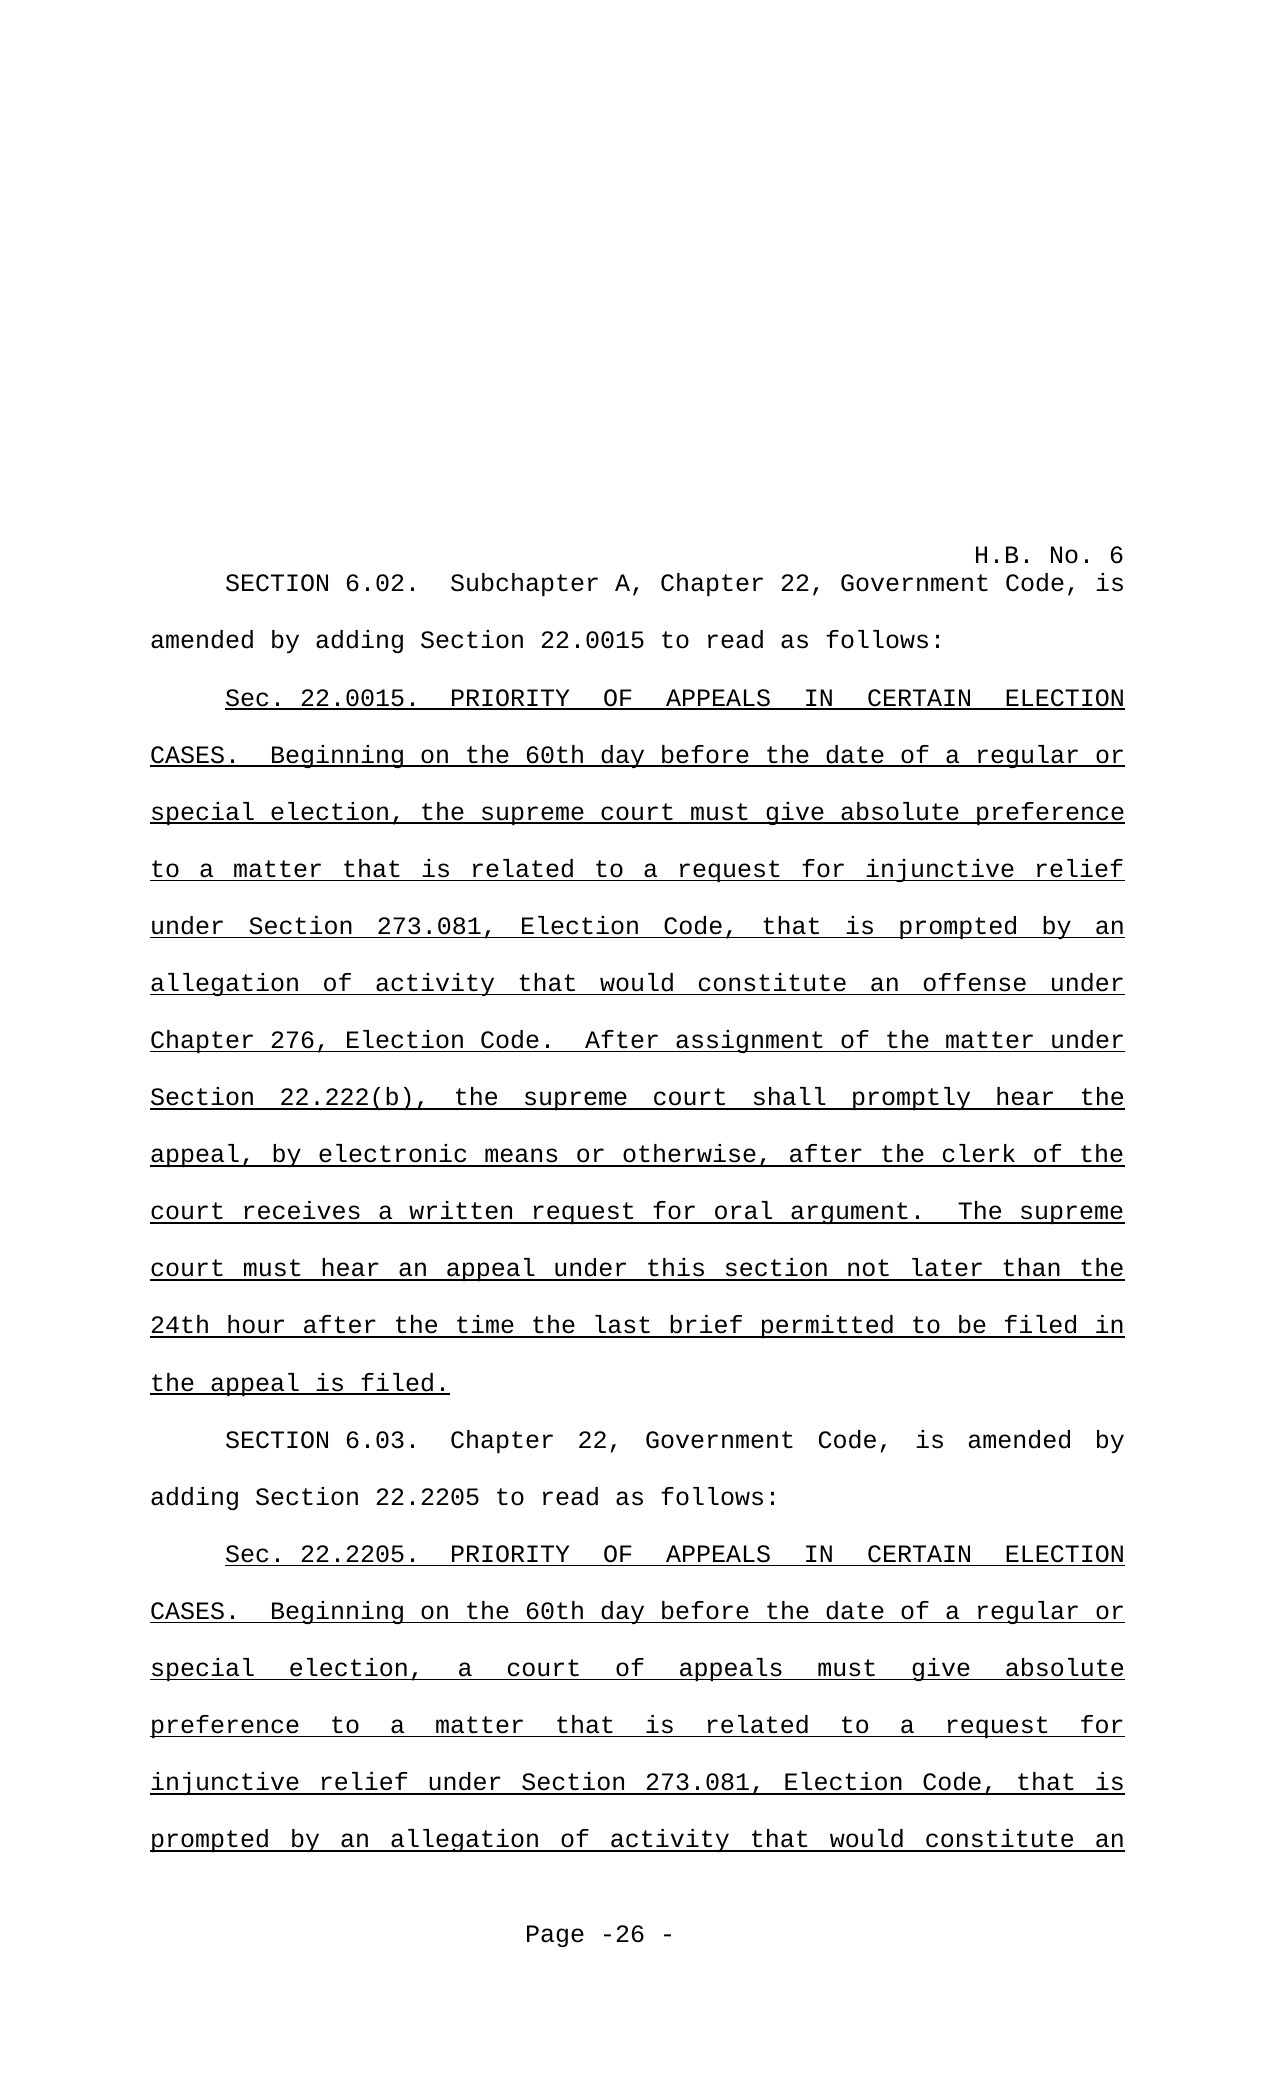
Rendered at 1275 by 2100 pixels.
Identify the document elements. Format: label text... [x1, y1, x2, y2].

text Sec. 22.0015. PRIORITY OF APPEALS IN CERTAIN ELECTION CASES. Beginning on the 60th day before the date of a regular or special election, the supreme court must give absolute preference to a matter that is related to a request for injunctive relief under Section 273.081, Election Code, that is prompted by an allegation of activity that would constitute an offense under Chapter 276, Election Code. After assignment of the matter under Section 22.222(b), the supreme court shall promptly hear the appeal, by electronic means or otherwise, after the clerk of the court receives a written request for oral argument. The supreme court must hear an appeal under this section not later than the 24th hour after the time the last brief permitted to be filed in the appeal is filed. [150, 824, 1125, 880]
text Sec. 22.0015. PRIORITY OF APPEALS IN CERTAIN ELECTION CASES. Beginning on the 60th day before the date of a regular or special election, the supreme court must give absolute preference to a matter that is related to a request for injunctive relief under Section 273.081, Election Code, that is prompted by an allegation of activity that would constitute an offense under Chapter 276, Election Code. After assignment of the matter under Section 22.222(b), the supreme court shall promptly hear the appeal, by electronic means or otherwise, after the clerk of the court receives a written request for oral argument. The supreme court must hear an appeal under this section not later than the 24th hour after the time the last brief permitted to be filed in the appeal is filed. [150, 938, 1125, 994]
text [150, 1795, 1125, 1850]
text Sec. 22.0015. PRIORITY OF APPEALS IN CERTAIN ELECTION CASES. Beginning on the 60th day before the date of a regular or special election, the supreme court must give absolute preference to a matter that is related to a request for injunctive relief under Section 273.081, Election Code, that is prompted by an allegation of activity that would constitute an offense under Chapter 276, Election Code. After assignment of the matter under Section 22.222(b), the supreme court shall promptly hear the appeal, by electronic means or otherwise, after the clerk of the court receives a written request for oral argument. The supreme court must hear an appeal under this section not later than the 24th hour after the time the last brief permitted to be filed in the appeal is filed. [150, 995, 1125, 1051]
text SECTION 6.03. Chapter 22, Government Code, is amended by adding Section 22.2205 to read as follows: [150, 1427, 1125, 1513]
text Sec. 22.0015. PRIORITY OF APPEALS IN CERTAIN ELECTION CASES. Beginning on the 60th day before the date of a regular or special election, the supreme court must give absolute preference to a matter that is related to a request for injunctive relief under Section 273.081, Election Code, that is prompted by an allegation of activity that would constitute an offense under Chapter 276, Election Code. After assignment of the matter under Section 22.222(b), the supreme court shall promptly hear the appeal, by electronic means or otherwise, after the clerk of the court receives a written request for oral argument. The supreme court must hear an appeal under this section not later than the 24th hour after the time the last brief permitted to be filed in the appeal is filed. [150, 1338, 1125, 1398]
text Sec. 22.0015. PRIORITY OF APPEALS IN CERTAIN ELECTION CASES. Beginning on the 60th day before the date of a regular or special election, the supreme court must give absolute preference to a matter that is related to a request for injunctive relief under Section 273.081, Election Code, that is prompted by an allegation of activity that would constitute an offense under Chapter 276, Election Code. After assignment of the matter under Section 22.222(b), the supreme court shall promptly hear the appeal, by electronic means or otherwise, after the clerk of the court receives a written request for oral argument. The supreme court must hear an appeal under this section not later than the 24th hour after the time the last brief permitted to be filed in the appeal is filed. [150, 1281, 1125, 1336]
text Sec. 22.0015. PRIORITY OF APPEALS IN CERTAIN ELECTION CASES. Beginning on the 60th day before the date of a regular or special election, the supreme court must give absolute preference to a matter that is related to a request for injunctive relief under Section 273.081, Election Code, that is prompted by an allegation of activity that would constitute an offense under Chapter 276, Election Code. After assignment of the matter under Section 22.222(b), the supreme court shall promptly hear the appeal, by electronic means or otherwise, after the clerk of the court receives a written request for oral argument. The supreme court must hear an appeal under this section not later than the 24th hour after the time the last brief permitted to be filed in the appeal is filed. [150, 1052, 1125, 1108]
text SECTION 6.02. Subchapter A, Chapter 22, Government Code, is amended by adding Section 22.0015 to read as follows: [150, 571, 1125, 656]
text Sec. 22.0015. PRIORITY OF APPEALS IN CERTAIN ELECTION CASES. Beginning on the 60th day before the date of a regular or special election, the supreme court must give absolute preference to a matter that is related to a request for injunctive relief under Section 273.081, Election Code, that is prompted by an allegation of activity that would constitute an offense under Chapter 276, Election Code. After assignment of the matter under Section 22.222(b), the supreme court shall promptly hear the appeal, by electronic means or otherwise, after the clerk of the court receives a written request for oral argument. The supreme court must hear an appeal under this section not later than the 24th hour after the time the last brief permitted to be filed in the appeal is filed. [150, 1224, 1125, 1279]
text Sec. 22.0015. PRIORITY OF APPEALS IN CERTAIN ELECTION CASES. Beginning on the 60th day before the date of a regular or special election, the supreme court must give absolute preference to a matter that is related to a request for injunctive relief under Section 273.081, Election Code, that is prompted by an allegation of activity that would constitute an offense under Chapter 276, Election Code. After assignment of the matter under Section 22.222(b), the supreme court shall promptly hear the appeal, by electronic means or otherwise, after the clerk of the court receives a written request for oral argument. The supreme court must hear an appeal under this section not later than the 24th hour after the time the last brief permitted to be filed in the appeal is filed. [150, 881, 1125, 937]
text Sec. 22.0015. PRIORITY OF APPEALS IN CERTAIN ELECTION CASES. Beginning on the 60th day before the date of a regular or special election, the supreme court must give absolute preference to a matter that is related to a request for injunctive relief under Section 273.081, Election Code, that is prompted by an allegation of activity that would constitute an offense under Chapter 276, Election Code. After assignment of the matter under Section 22.222(b), the supreme court shall promptly hear the appeal, by electronic means or otherwise, after the clerk of the court receives a written request for oral argument. The supreme court must hear an appeal under this section not later than the 24th hour after the time the last brief permitted to be filed in the appeal is filed. [150, 685, 1125, 765]
text Sec. 22.0015. PRIORITY OF APPEALS IN CERTAIN ELECTION CASES. Beginning on the 60th day before the date of a regular or special election, the supreme court must give absolute preference to a matter that is related to a request for injunctive relief under Section 273.081, Election Code, that is prompted by an allegation of activity that would constitute an offense under Chapter 276, Election Code. After assignment of the matter under Section 22.222(b), the supreme court shall promptly hear the appeal, by electronic means or otherwise, after the clerk of the court receives a written request for oral argument. The supreme court must hear an appeal under this section not later than the 24th hour after the time the last brief permitted to be filed in the appeal is filed. [150, 1110, 1125, 1165]
text Sec. 22.0015. PRIORITY OF APPEALS IN CERTAIN ELECTION CASES. Beginning on the 60th day before the date of a regular or special election, the supreme court must give absolute preference to a matter that is related to a request for injunctive relief under Section 273.081, Election Code, that is prompted by an allegation of activity that would constitute an offense under Chapter 276, Election Code. After assignment of the matter under Section 22.222(b), the supreme court shall promptly hear the appeal, by electronic means or otherwise, after the clerk of the court receives a written request for oral argument. The supreme court must hear an appeal under this section not later than the 24th hour after the time the last brief permitted to be filed in the appeal is filed. [150, 767, 1125, 822]
text Sec. 22.0015. PRIORITY OF APPEALS IN CERTAIN ELECTION CASES. Beginning on the 60th day before the date of a regular or special election, the supreme court must give absolute preference to a matter that is related to a request for injunctive relief under Section 273.081, Election Code, that is prompted by an allegation of activity that would constitute an offense under Chapter 276, Election Code. After assignment of the matter under Section 22.222(b), the supreme court shall promptly hear the appeal, by electronic means or otherwise, after the clerk of the court receives a written request for oral argument. The supreme court must hear an appeal under this section not later than the 24th hour after the time the last brief permitted to be filed in the appeal is filed. [150, 1167, 1125, 1222]
